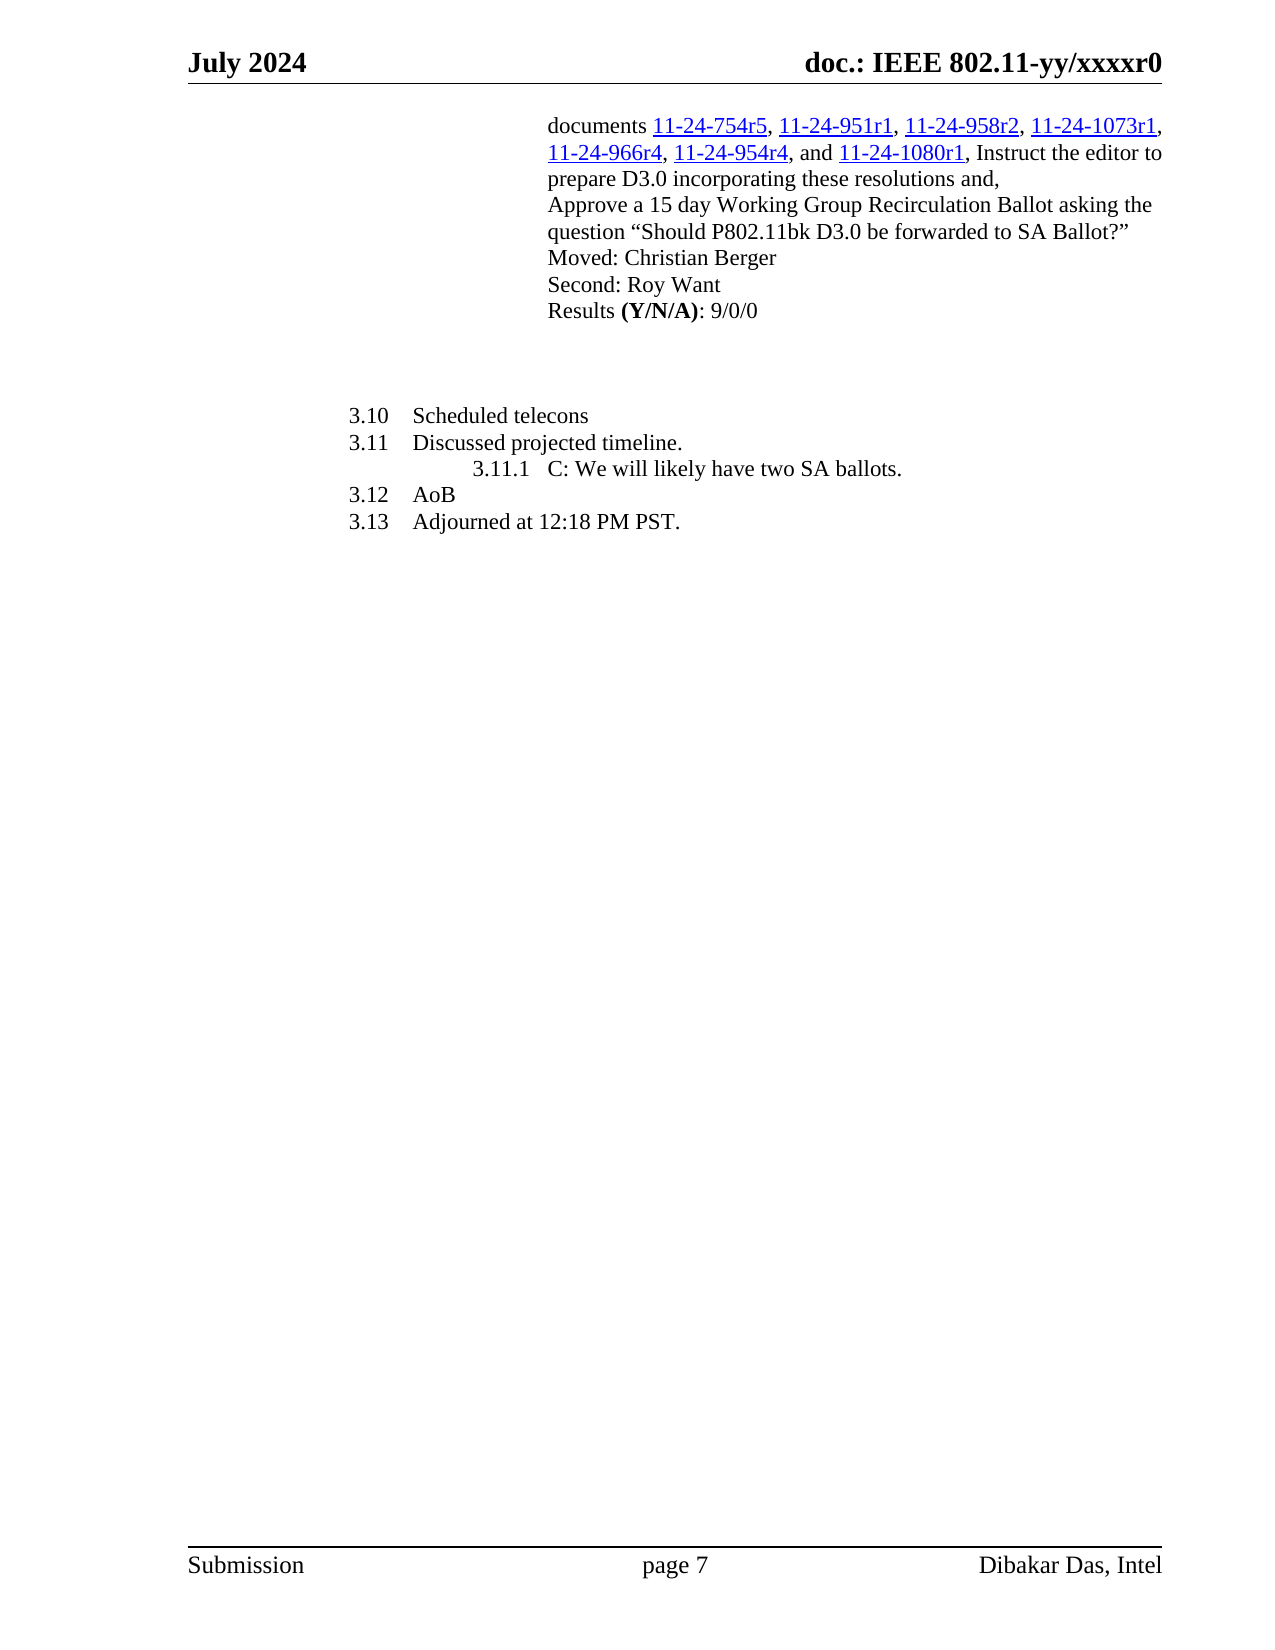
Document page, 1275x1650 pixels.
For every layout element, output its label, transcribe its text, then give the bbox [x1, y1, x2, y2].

list C: We will likely have two SA ballots. [472, 455, 1162, 481]
text Approve a 15 day Working Group Recirculation Ballot asking the question “Should P802.11bk D3.0 be forwarded to SA Ballot?” [547, 192, 1162, 244]
text Moved: Christian Berger [547, 244, 1162, 271]
text Second: Roy Want [547, 271, 1162, 297]
list Discussed projected timeline. [349, 429, 1162, 455]
text Results (Y/N/A): 9/0/0 [547, 297, 1162, 323]
list Scheduled telecons [349, 402, 1162, 429]
list Adjourned at 12:18 PM PST. [349, 508, 1162, 534]
list AoB [349, 481, 1162, 508]
